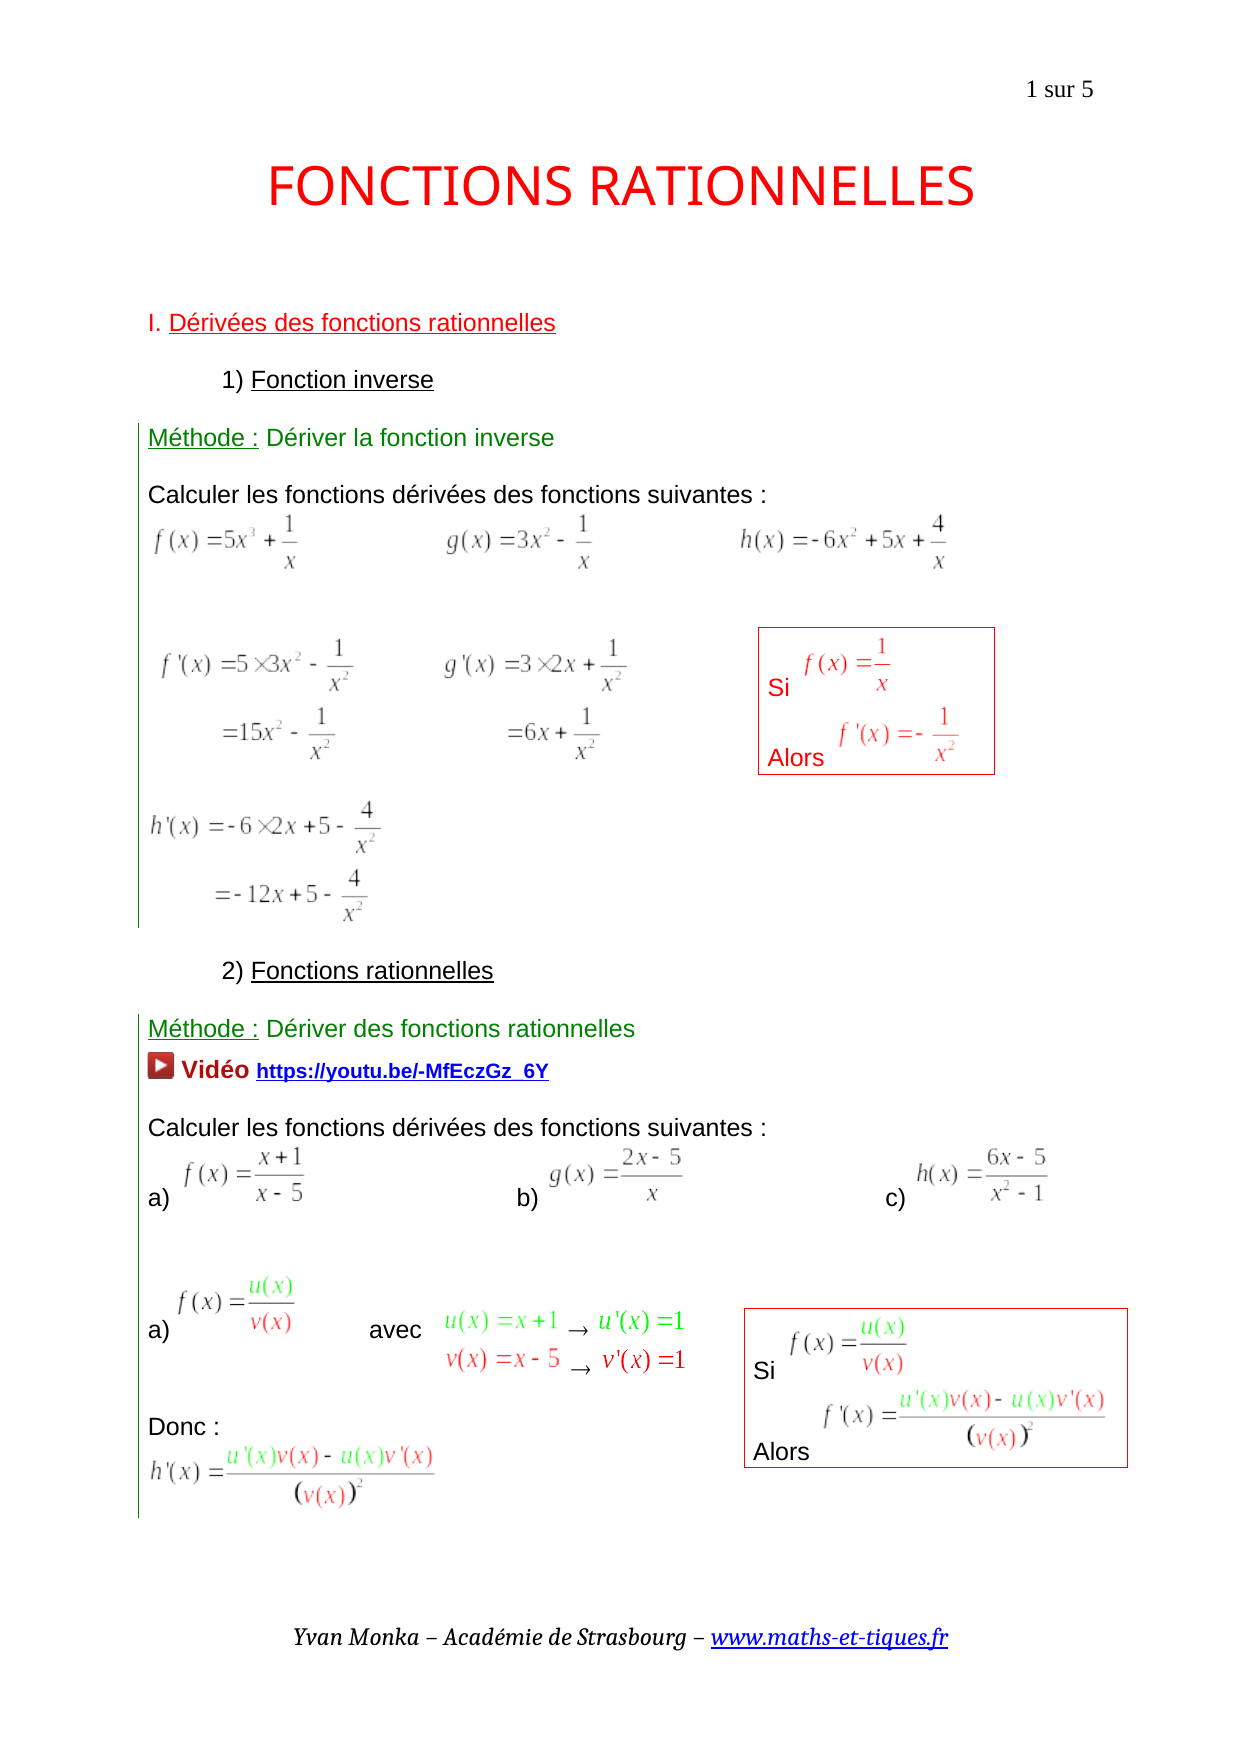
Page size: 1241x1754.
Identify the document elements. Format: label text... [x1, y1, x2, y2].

text 2) Fonctions rationnelles [148, 956, 1093, 985]
picture [147, 1052, 175, 1079]
text Vidéo https://youtu.be/-MfEczGz_6Y [139, 1052, 1058, 1084]
text Donc : [148, 1412, 744, 1440]
text Calculer les fonctions dérivées des fonctions suivantes : [148, 480, 1093, 509]
text Calculer les fonctions dérivées des fonctions suivantes : [148, 1113, 1093, 1142]
text Méthode : Dériver des fonctions rationnelles [148, 1014, 1093, 1043]
text I. Dérivées des fonctions rationnelles [148, 308, 1093, 336]
text Donc : [745, 1412, 1093, 1440]
text 1) Fonction inverse [148, 365, 1093, 394]
text a) b) c) [148, 1142, 1093, 1212]
text a) avec [148, 1269, 1093, 1344]
text FONCTIONS RATIONNELLES [148, 148, 1094, 221]
text Méthode : Dériver la fonction inverse [148, 423, 1093, 451]
